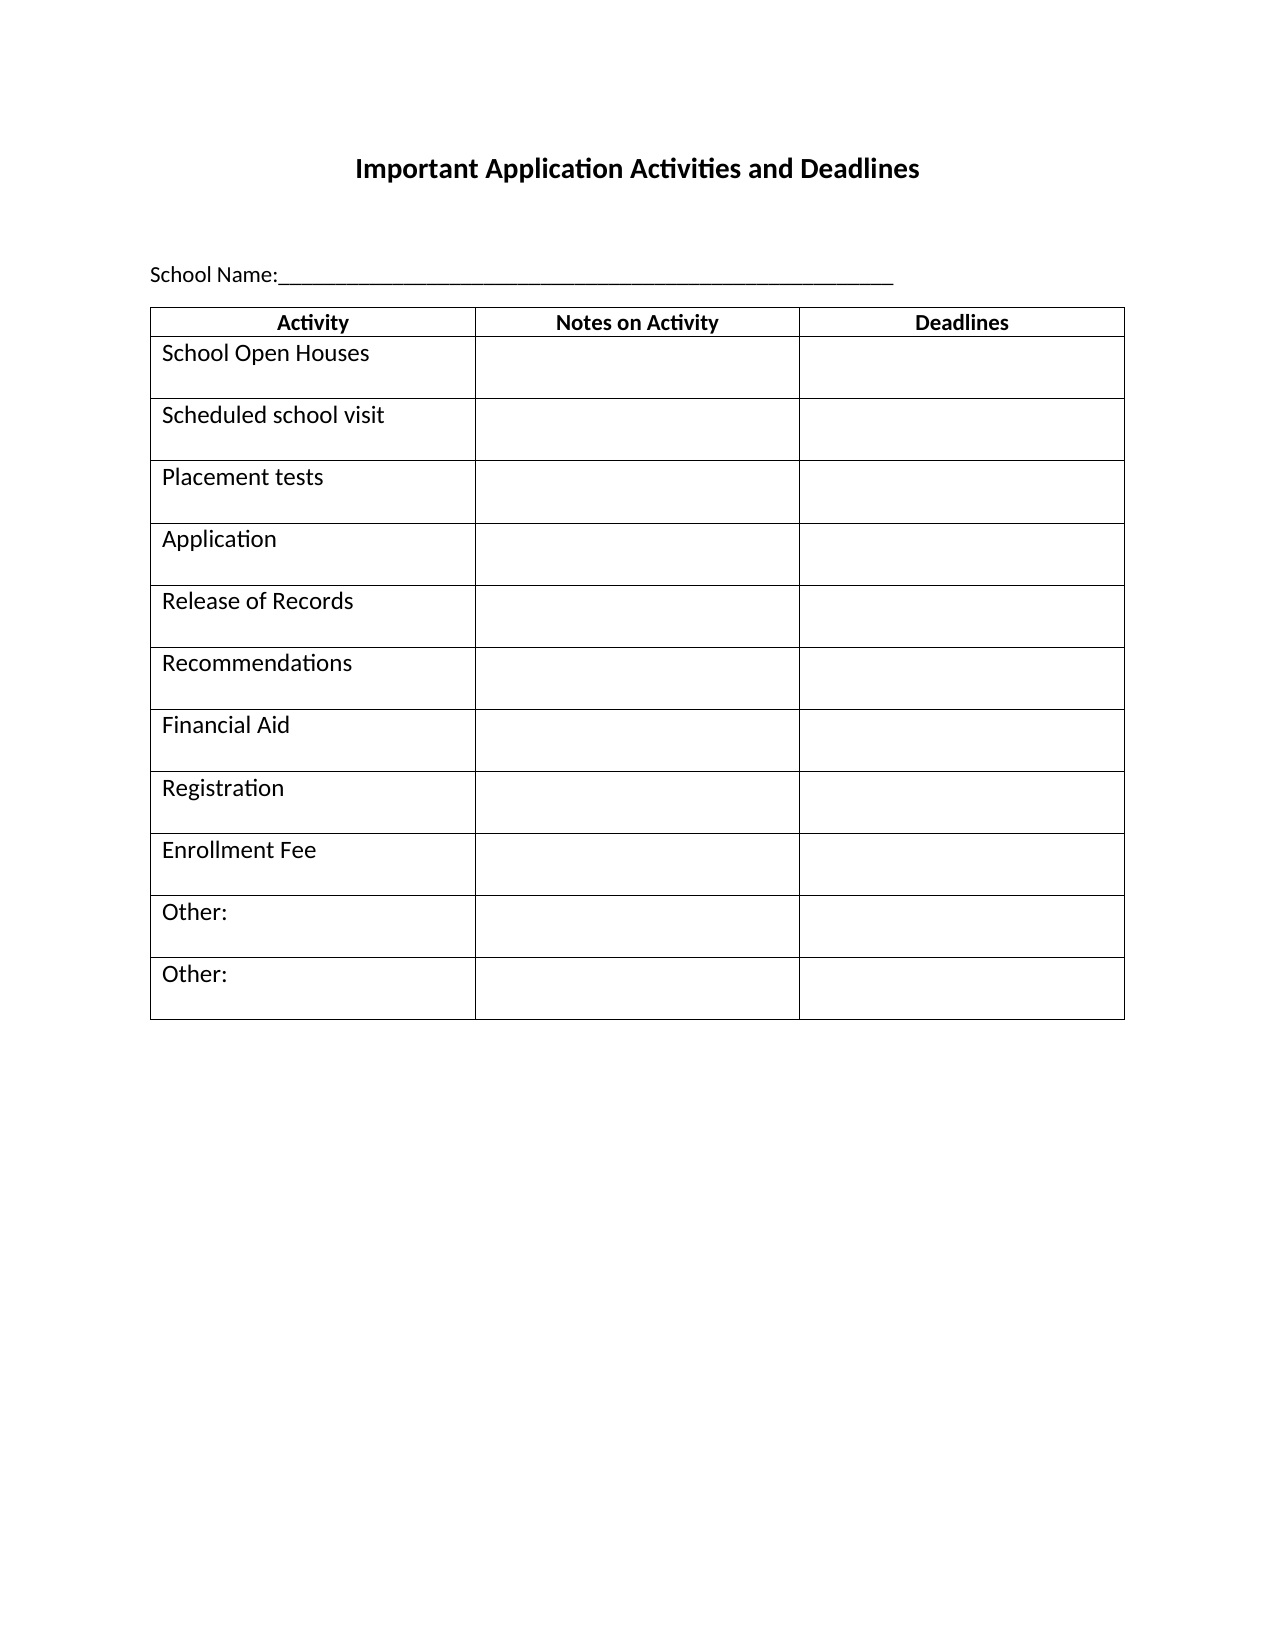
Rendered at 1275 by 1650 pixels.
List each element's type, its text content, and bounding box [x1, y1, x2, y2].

table_cell Release of Records [151, 586, 475, 647]
table_cell [800, 586, 1124, 647]
table_cell School Open Houses [151, 337, 475, 398]
table_header Notes on Activity [476, 308, 799, 336]
table_cell [476, 337, 799, 398]
table_cell [476, 834, 799, 895]
table_cell Recommendations [151, 648, 475, 709]
table_cell [800, 958, 1124, 1019]
table_cell [800, 834, 1124, 895]
table_cell Scheduled school visit [151, 399, 475, 460]
table_cell [476, 772, 799, 833]
table_cell [800, 710, 1124, 771]
table_cell Application [151, 524, 475, 584]
table_cell [800, 772, 1124, 833]
table_cell [476, 399, 799, 460]
table_cell Registration [151, 772, 475, 833]
table_cell [800, 896, 1124, 957]
table_cell Placement tests [151, 461, 475, 522]
table_cell Enrollment Fee [151, 834, 475, 895]
table_cell [476, 958, 799, 1019]
table_cell [476, 896, 799, 957]
table_cell [800, 648, 1124, 709]
table_cell [800, 337, 1124, 398]
table_cell [800, 399, 1124, 460]
table_cell [476, 586, 799, 647]
table_cell Financial Aid [151, 710, 475, 771]
table_cell [476, 524, 799, 584]
table_cell Other: [151, 958, 475, 1019]
table_cell [476, 461, 799, 522]
table_cell Other: [151, 896, 475, 957]
table_cell [800, 524, 1124, 584]
text Important Application Activities and Deadlines [150, 150, 1125, 186]
text School Name:______________________________________________________ [150, 260, 1125, 288]
table_header Activity [151, 308, 475, 336]
table_header Deadlines [800, 308, 1124, 336]
table_cell [476, 648, 799, 709]
table_cell [476, 710, 799, 771]
table_cell [800, 461, 1124, 522]
